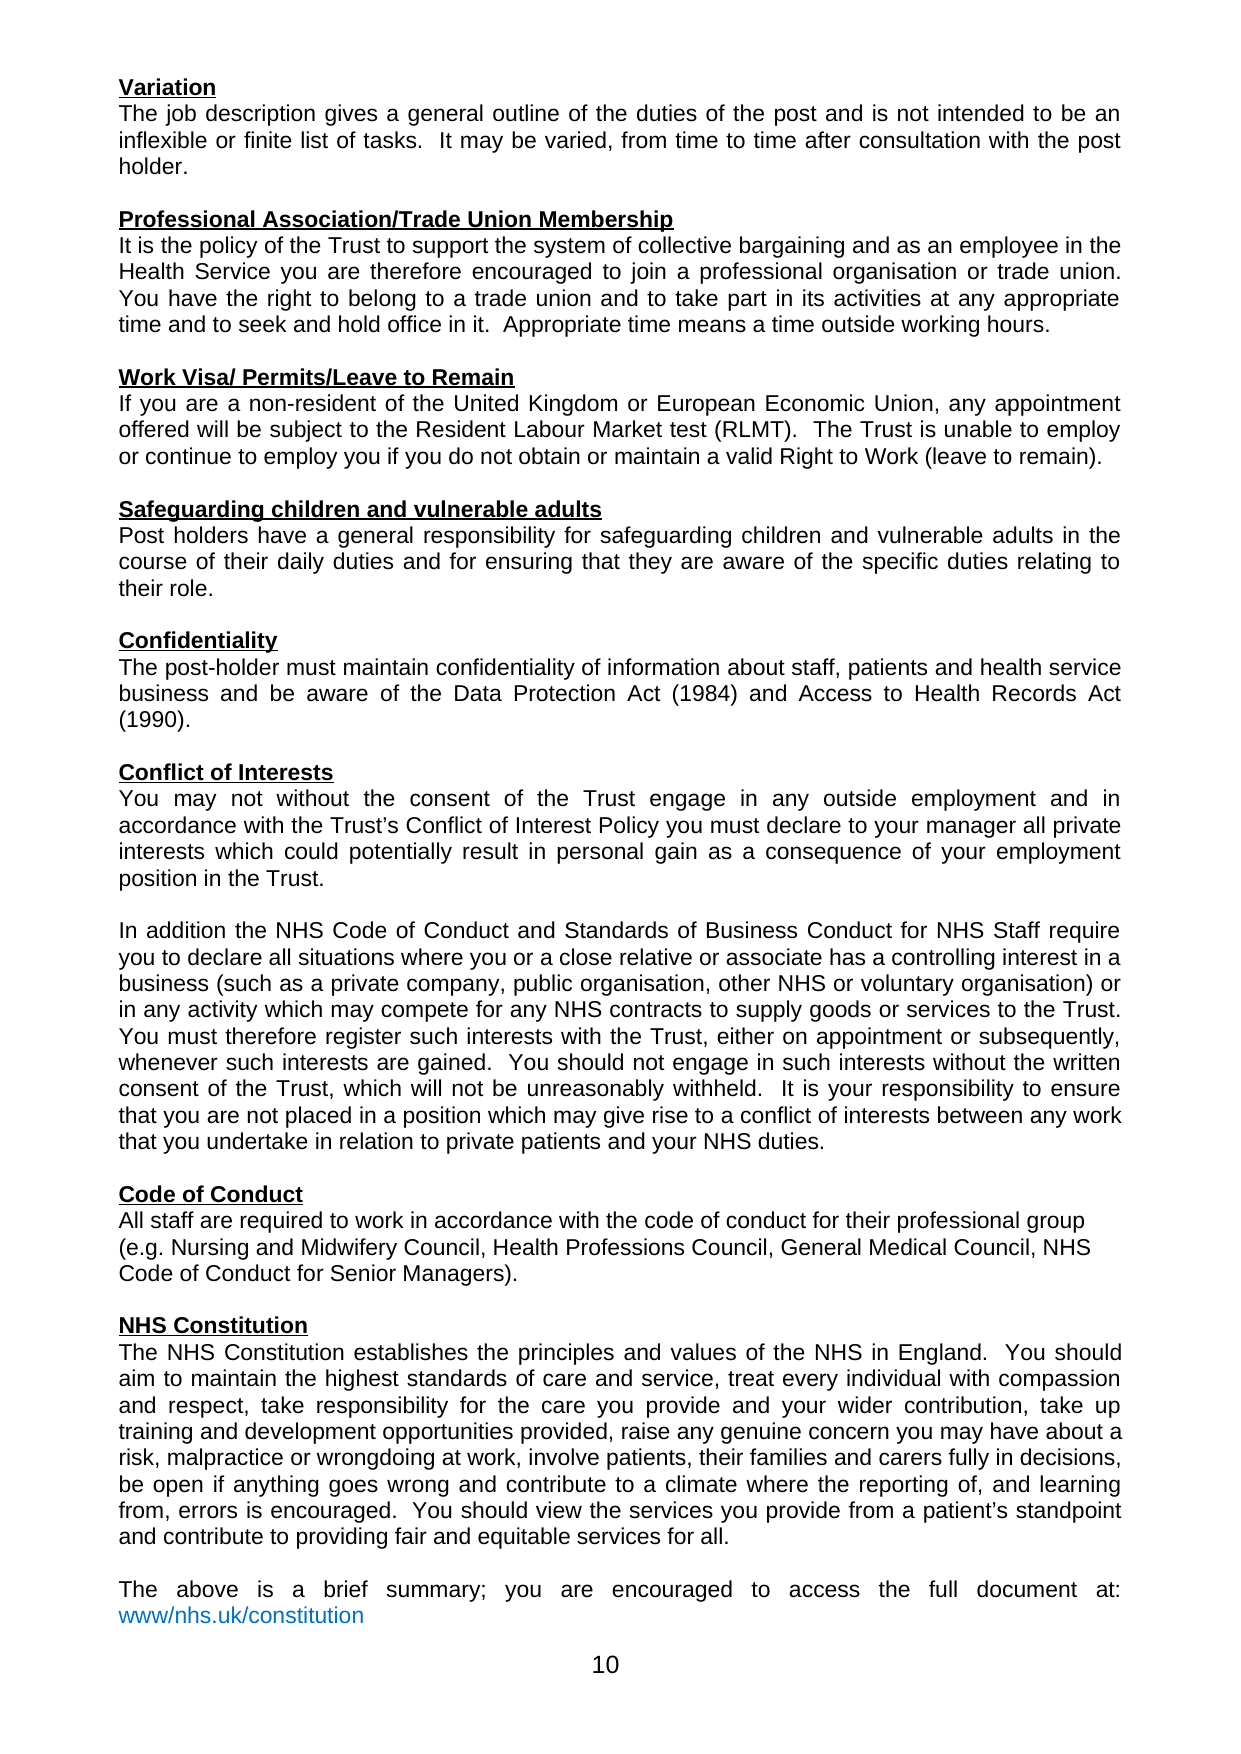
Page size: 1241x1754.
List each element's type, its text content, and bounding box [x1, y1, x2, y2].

text All staff are required to work in accordance with the code of conduct for their professional group (e.g. Nursing and Midwifery Council, Health Professions Council, General Medical Council, NHS Code of Conduct for Senior Managers). [118, 1207, 1122, 1286]
text The above is a brief summary; you are encouraged to access the full document at: www/nhs.uk/constitution [118, 1576, 1122, 1629]
text Post holders have a general responsibility for safeguarding children and vulnerable adults in the course of their daily duties and for ensuring that they are aware of the specific duties relating to their role. [118, 522, 1122, 601]
text It is the policy of the Trust to support the system of collective bargaining and as an employee in the Health Service you are therefore encouraged to join a professional organisation or trade union. You have the right to belong to a trade union and to take part in its activities at any appropriate time and to seek and hold office in it. Appropriate time means a time outside working hours. [118, 232, 1122, 337]
text Safeguarding children and vulnerable adults [118, 496, 1122, 522]
text Confidentiality [118, 627, 1122, 654]
text The job description gives a general outline of the duties of the post and is not intended to be an inflexible or finite list of tasks. It may be varied, from time to time after consultation with the post holder. [118, 100, 1122, 179]
text If you are a non-resident of the United Kingdom or European Economic Union, any appointment offered will be subject to the Resident Labour Market test (RLMT). The Trust is unable to employ or continue to employ you if you do not obtain or maintain a valid Right to Work (leave to remain). [118, 390, 1122, 469]
text You may not without the consent of the Trust engage in any outside employment and in accordance with the Trust’s Conflict of Interest Policy you must declare to your manager all private interests which could potentially result in personal gain as a consequence of your employment position in the Trust. [118, 785, 1122, 891]
text NHS Constitution [118, 1312, 1122, 1339]
text Conflict of Interests [118, 759, 1122, 785]
subtitle Variation [118, 74, 1122, 100]
text The NHS Constitution establishes the principles and values of the NHS in England. You should aim to maintain the highest standards of care and service, treat every individual with compassion and respect, take responsibility for the care you provide and your wider contribution, take up training and development opportunities provided, raise any genuine concern you may have about a risk, malpractice or wrongdoing at work, involve patients, their families and carers fully in decisions, be open if anything goes wrong and contribute to a climate where the reporting of, and learning from, errors is encouraged. You should view the services you provide from a patient’s standpoint and contribute to providing fair and equitable services for all. [118, 1339, 1122, 1550]
text Work Visa/ Permits/Leave to Remain [118, 364, 1122, 390]
subtitle Code of Conduct [118, 1181, 1122, 1207]
text In addition the NHS Code of Conduct and Standards of Business Conduct for NHS Staff require you to declare all situations where you or a close relative or associate has a controlling interest in a business (such as a private company, public organisation, other NHS or voluntary organisation) or in any activity which may compete for any NHS contracts to supply goods or services to the Trust. You must therefore register such interests with the Trust, either on appointment or subsequently, whenever such interests are gained. You should not engage in such interests without the written consent of the Trust, which will not be unreasonably withheld. It is your responsibility to ensure that you are not placed in a position which may give rise to a conflict of interests between any work that you undertake in relation to private patients and your NHS duties. [118, 917, 1122, 1154]
text Professional Association/Trade Union Membership [118, 206, 1122, 232]
text The post-holder must maintain confidentiality of information about staff, patients and health service business and be aware of the Data Protection Act (1984) and Access to Health Records Act (1990). [118, 654, 1122, 733]
